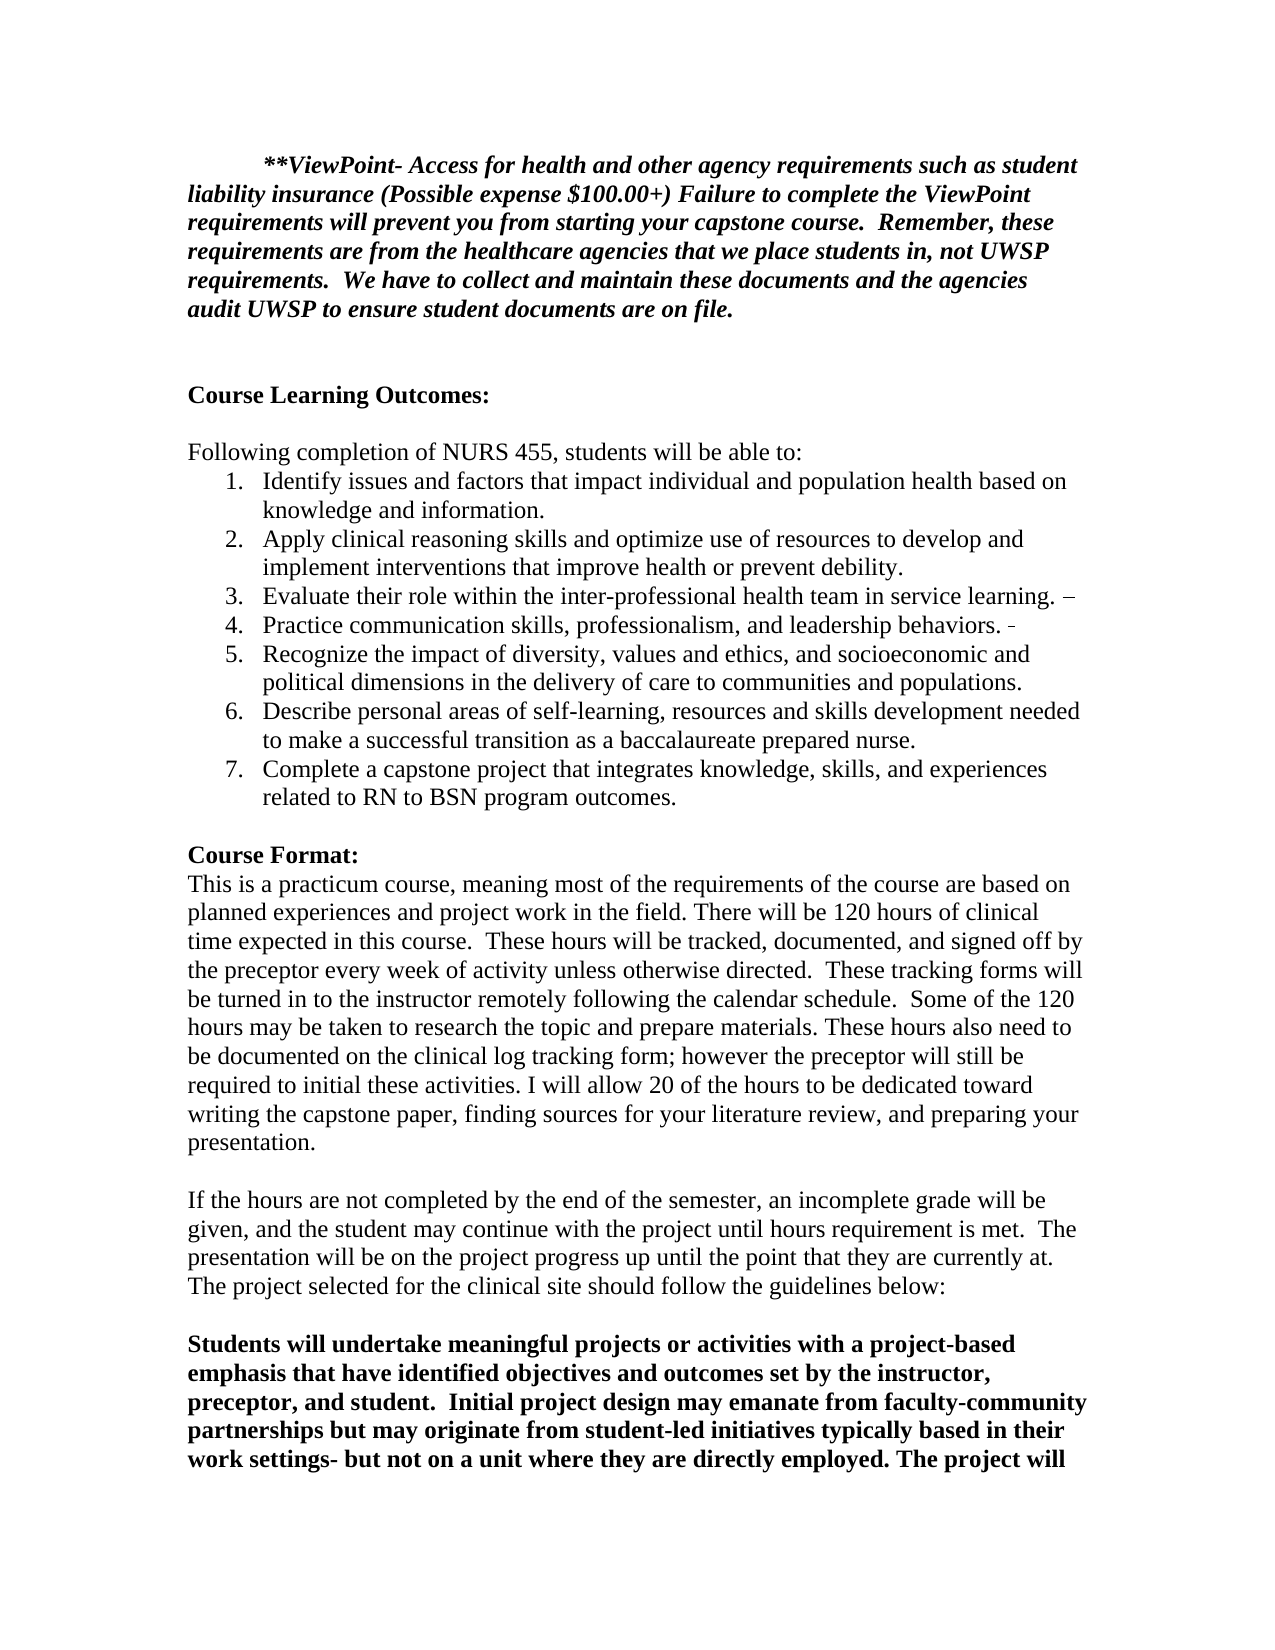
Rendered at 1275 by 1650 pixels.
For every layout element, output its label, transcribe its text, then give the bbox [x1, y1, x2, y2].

text Following completion of NURS 455, students will be able to: [187, 437, 1087, 466]
list Complete a capstone project that integrates knowledge, skills, and experiences related to RN to BSN program outcomes. [225, 754, 1087, 811]
list Recognize the impact of diversity, values and ethics, and socioeconomic and political dimensions in the delivery of care to communities and populations. [225, 639, 1087, 696]
list Describe personal areas of self-learning, resources and skills development needed to make a successful transition as a baccalaureate prepared nurse. [225, 696, 1087, 754]
text Course Learning Outcomes: [187, 380, 1087, 409]
text **ViewPoint- Access for health and other agency requirements such as student liability insurance (Possible expense $100.00+) Failure to complete the ViewPoint requirements will prevent you from starting your capstone course. Remember, these requirements are from the healthcare agencies that we place students in, not UWSP requirements. We have to collect and maintain these documents and the agencies audit UWSP to ensure student documents are on file. [187, 150, 1087, 322]
list Evaluate their role within the inter-professional health team in service learning. [225, 581, 1087, 610]
text Course Format: [187, 840, 1087, 869]
text This is a practicum course, meaning most of the requirements of the course are based on planned experiences and project work in the field. There will be 120 hours of clinical time expected in this course. These hours will be tracked, documented, and signed off by the preceptor every week of activity unless otherwise directed. These tracking forms will be turned in to the instructor remotely following the calendar schedule. Some of the 120 hours may be taken to research the topic and prepare materials. These hours also need to be documented on the clinical log tracking form; however the preceptor will still be required to initial these activities. I will allow 20 of the hours to be dedicated toward writing the capstone paper, finding sources for your literature review, and preparing your presentation. [187, 869, 1087, 1156]
text The project selected for the clinical site should follow the guidelines below: [187, 1271, 1087, 1300]
list Identify issues and factors that impact individual and population health based on knowledge and information. [225, 466, 1087, 524]
list Apply clinical reasoning skills and optimize use of resources to develop and implement interventions that improve health or prevent debility. [225, 524, 1087, 581]
list Practice communication skills, professionalism, and leadership behaviors. [225, 610, 1087, 639]
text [187, 1329, 1087, 1473]
text If the hours are not completed by the end of the semester, an incomplete grade will be given, and the student may continue with the project until hours requirement is met. The presentation will be on the project progress up until the point that they are currently at. [187, 1185, 1087, 1271]
